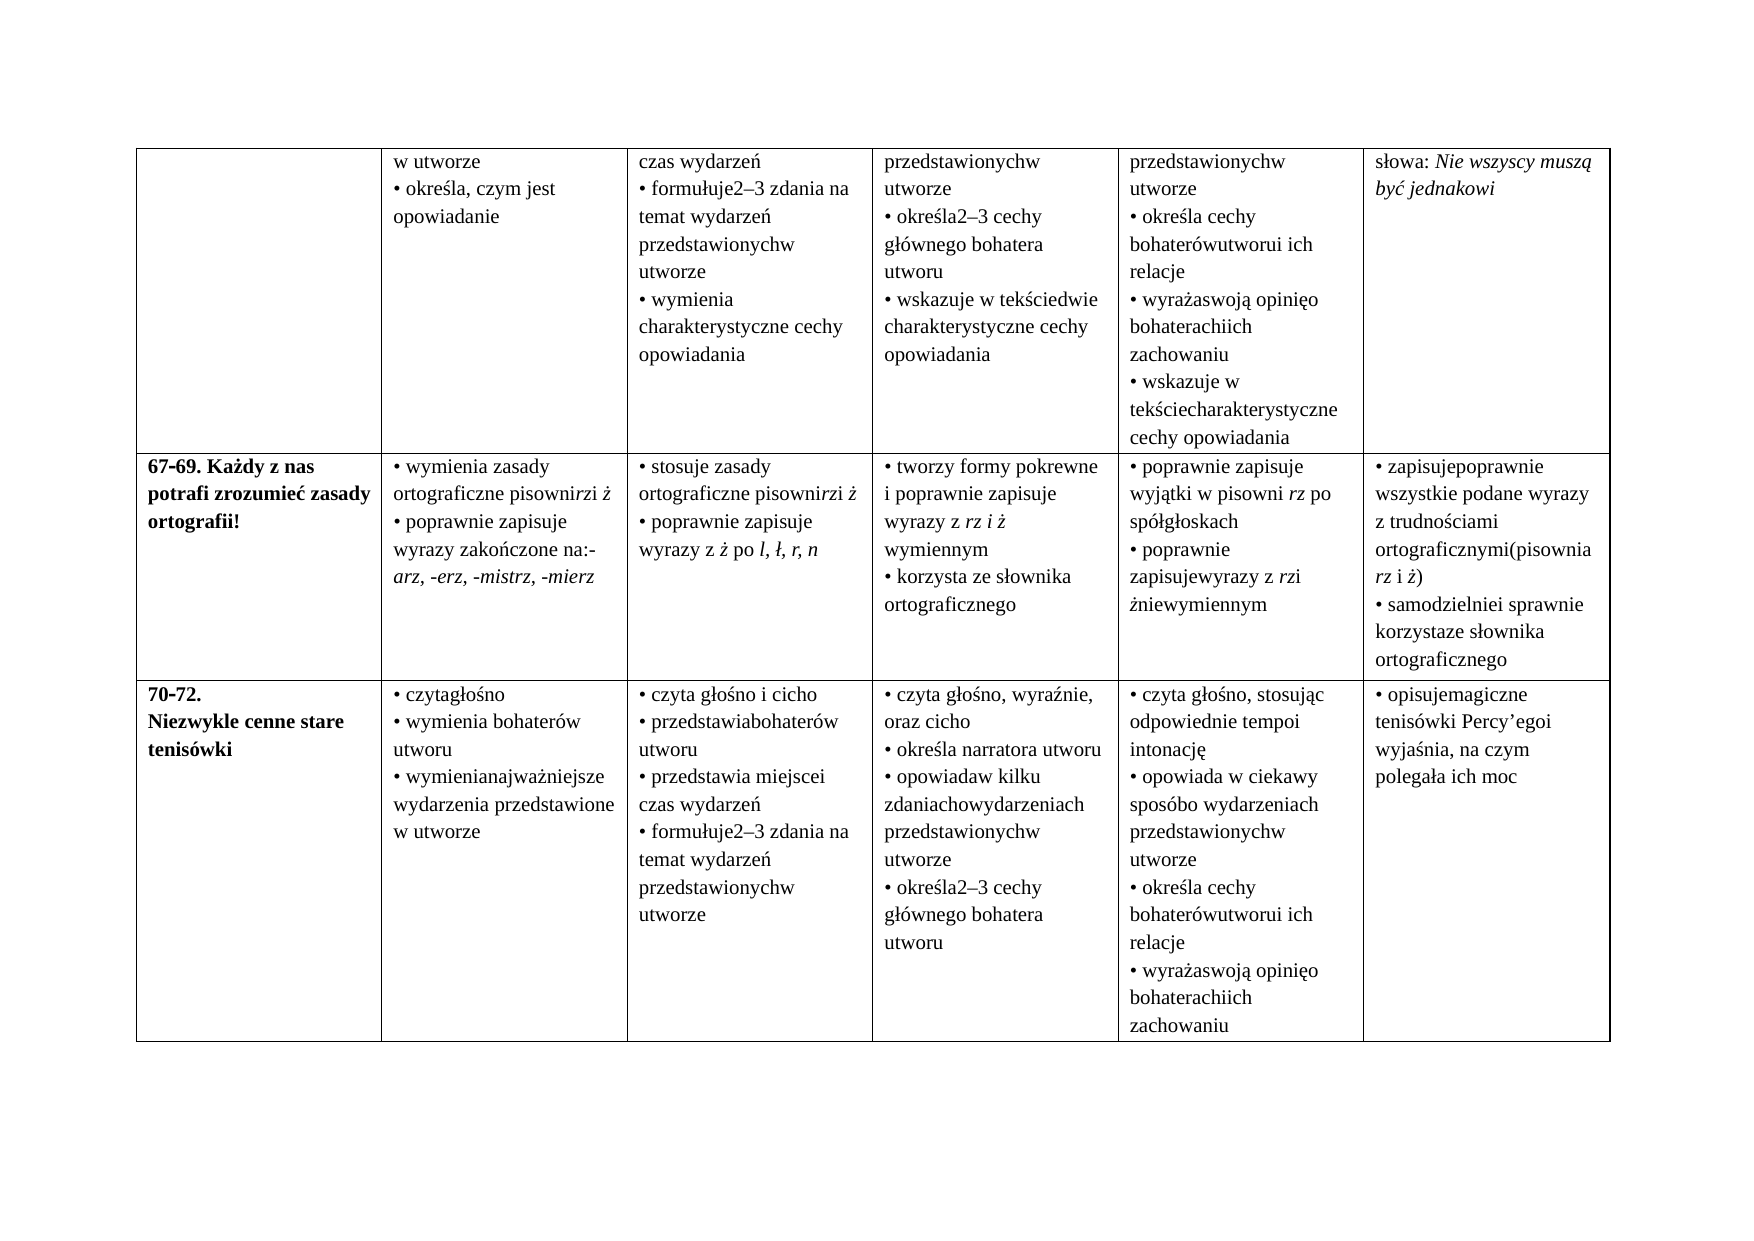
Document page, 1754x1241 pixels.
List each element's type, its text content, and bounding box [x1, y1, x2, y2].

table_cell • stosuje zasady ortograficzne pisownirzi ż • poprawnie zapisuje wyrazy z ż po l, ł, r, n [628, 454, 872, 680]
table_cell • wymienia zasady ortograficzne pisownirzi ż • poprawnie zapisuje wyrazy zakończone na:-arz, -erz, -mistrz, -mierz [382, 454, 627, 680]
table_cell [1364, 149, 1609, 453]
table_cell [1364, 681, 1609, 1041]
table_cell • poprawnie zapisuje wyjątki w pisowni rz po spółgłoskach • poprawnie zapisujewyrazy z rzi żniewymiennym [1119, 454, 1363, 680]
table_cell • zapisujepoprawnie wszystkie podane wyrazy z trudnościami ortograficznymi(pisownia rz i ż) • samodzielniei sprawnie korzystaze słownika ortograficznego [1364, 454, 1609, 680]
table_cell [382, 149, 627, 453]
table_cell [382, 681, 627, 1041]
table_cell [1119, 681, 1363, 1041]
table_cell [873, 681, 1118, 1041]
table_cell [1119, 149, 1363, 453]
table_cell • tworzy formy pokrewne i poprawnie zapisuje wyrazy z rz i ż wymiennym • korzysta ze słownika ortograficznego [873, 454, 1118, 680]
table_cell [628, 149, 872, 453]
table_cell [873, 149, 1118, 453]
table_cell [137, 681, 381, 1041]
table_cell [628, 681, 872, 1041]
table_cell 6769. Każdy z nas potrafi zrozumieć zasady ortografii! [137, 454, 381, 680]
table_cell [137, 149, 381, 453]
